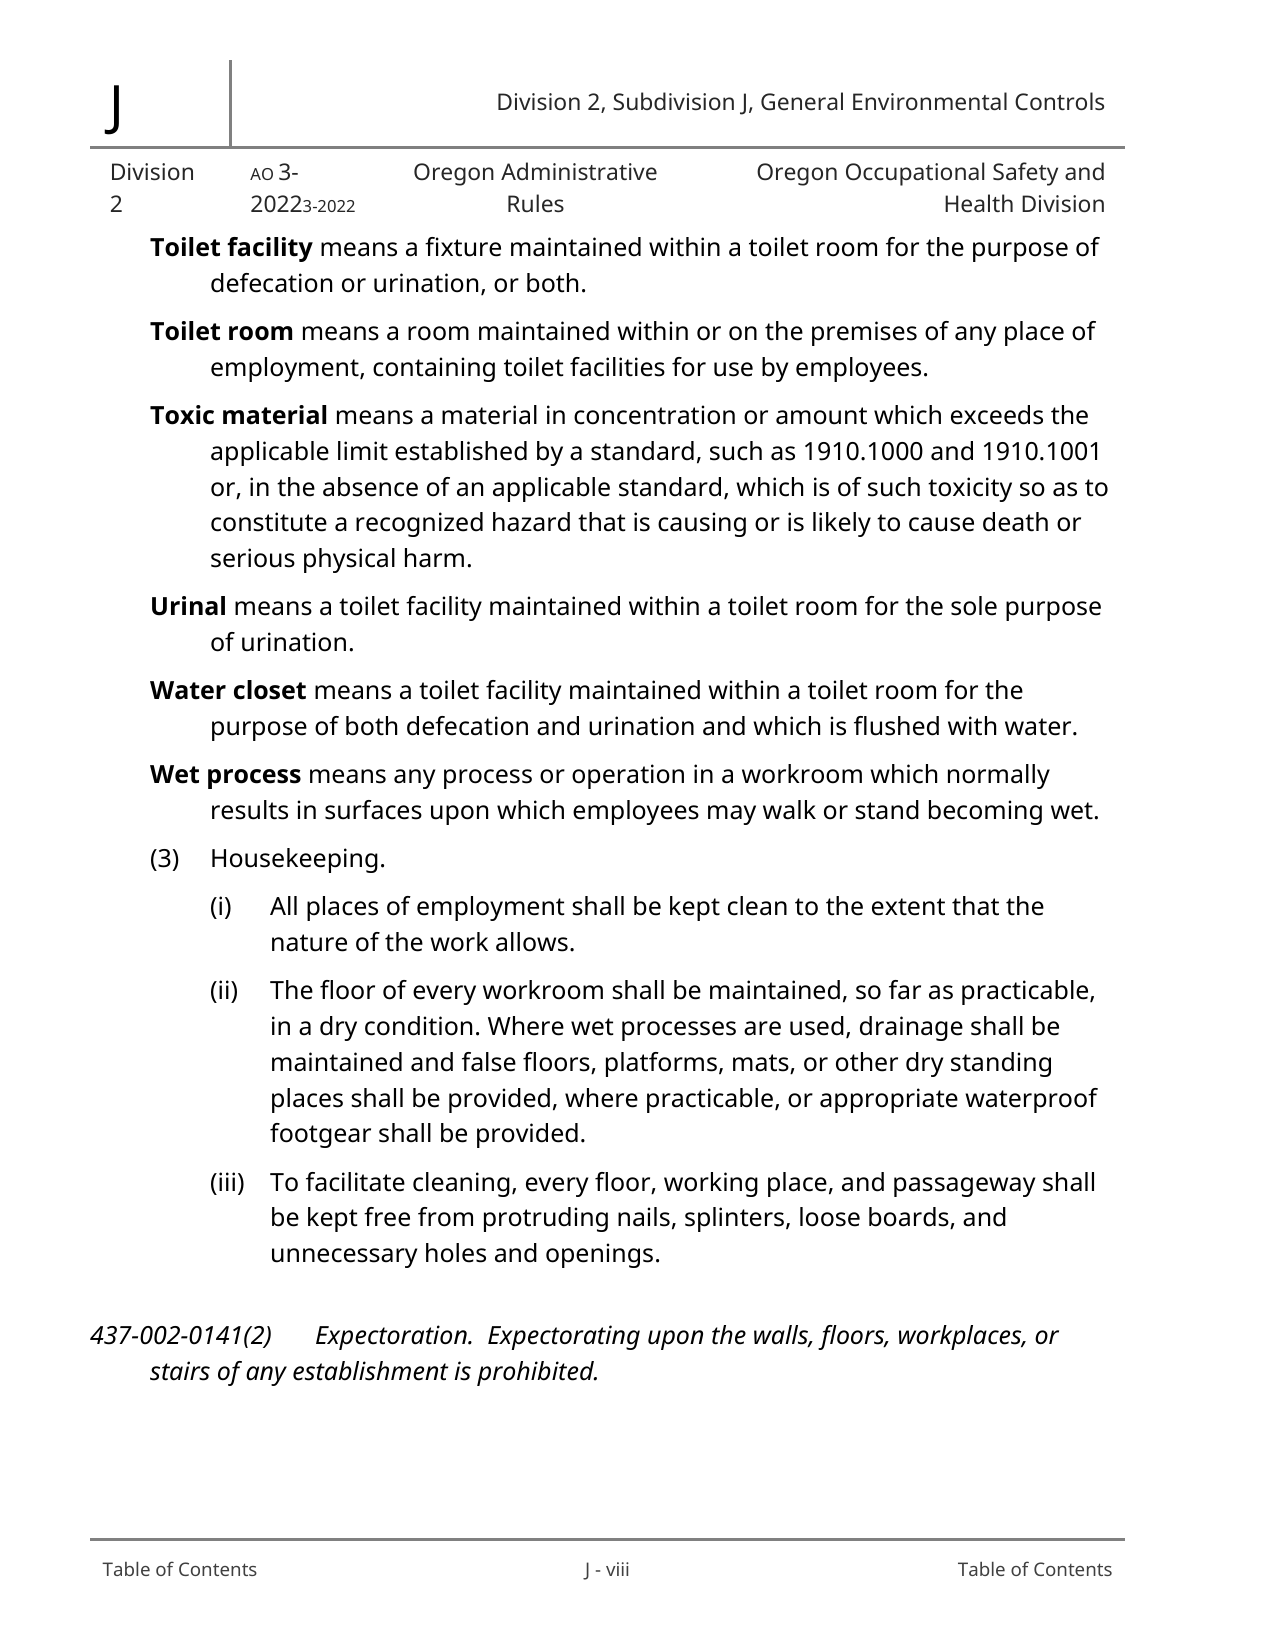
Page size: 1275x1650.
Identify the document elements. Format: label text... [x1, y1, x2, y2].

list Toxic material means a material in concentration or amount which exceeds the applicable limit established by a standard, such as 1910.1000 and 1910.1001 or, in the absence of an applicable standard, which is of such toxicity so as to constitute a recognized hazard that is causing or is likely to cause death or serious physical harm. [150, 398, 1125, 575]
list (ii) The floor of every workroom shall be maintained, so far as practicable, in a dry condition. Where wet processes are used, drainage shall be maintained and false floors, platforms, mats, or other dry standing places shall be provided, where practicable, or appropriate waterproof footgear shall be provided. [210, 973, 1125, 1150]
list Toilet facility means a fixture maintained within a toilet room for the purpose of defecation or urination, or both. [150, 150, 1125, 300]
list Wet process means any process or operation in a workroom which normally results in surfaces upon which employees may walk or stand becoming wet. [150, 757, 1125, 827]
list 437-002-0141(2) Expectoration. Expectorating upon the walls, floors, workplaces, or stairs of any establishment is prohibited. [90, 1318, 1125, 1388]
list Water closet means a toilet facility maintained within a toilet room for the purpose of both defecation and urination and which is flushed with water. [150, 673, 1125, 743]
list Urinal means a toilet facility maintained within a toilet room for the sole purpose of urination. [150, 589, 1125, 659]
list (iii) To facilitate cleaning, every floor, working place, and passageway shall be kept free from protruding nails, splinters, loose boards, and unnecessary holes and openings. [210, 1164, 1125, 1270]
list Toilet room means a room maintained within or on the premises of any place of employment, containing toilet facilities for use by employees. [150, 314, 1125, 384]
list (i) All places of employment shall be kept clean to the extent that the nature of the work allows. [210, 889, 1125, 959]
list (3) Housekeeping. [150, 841, 1125, 875]
